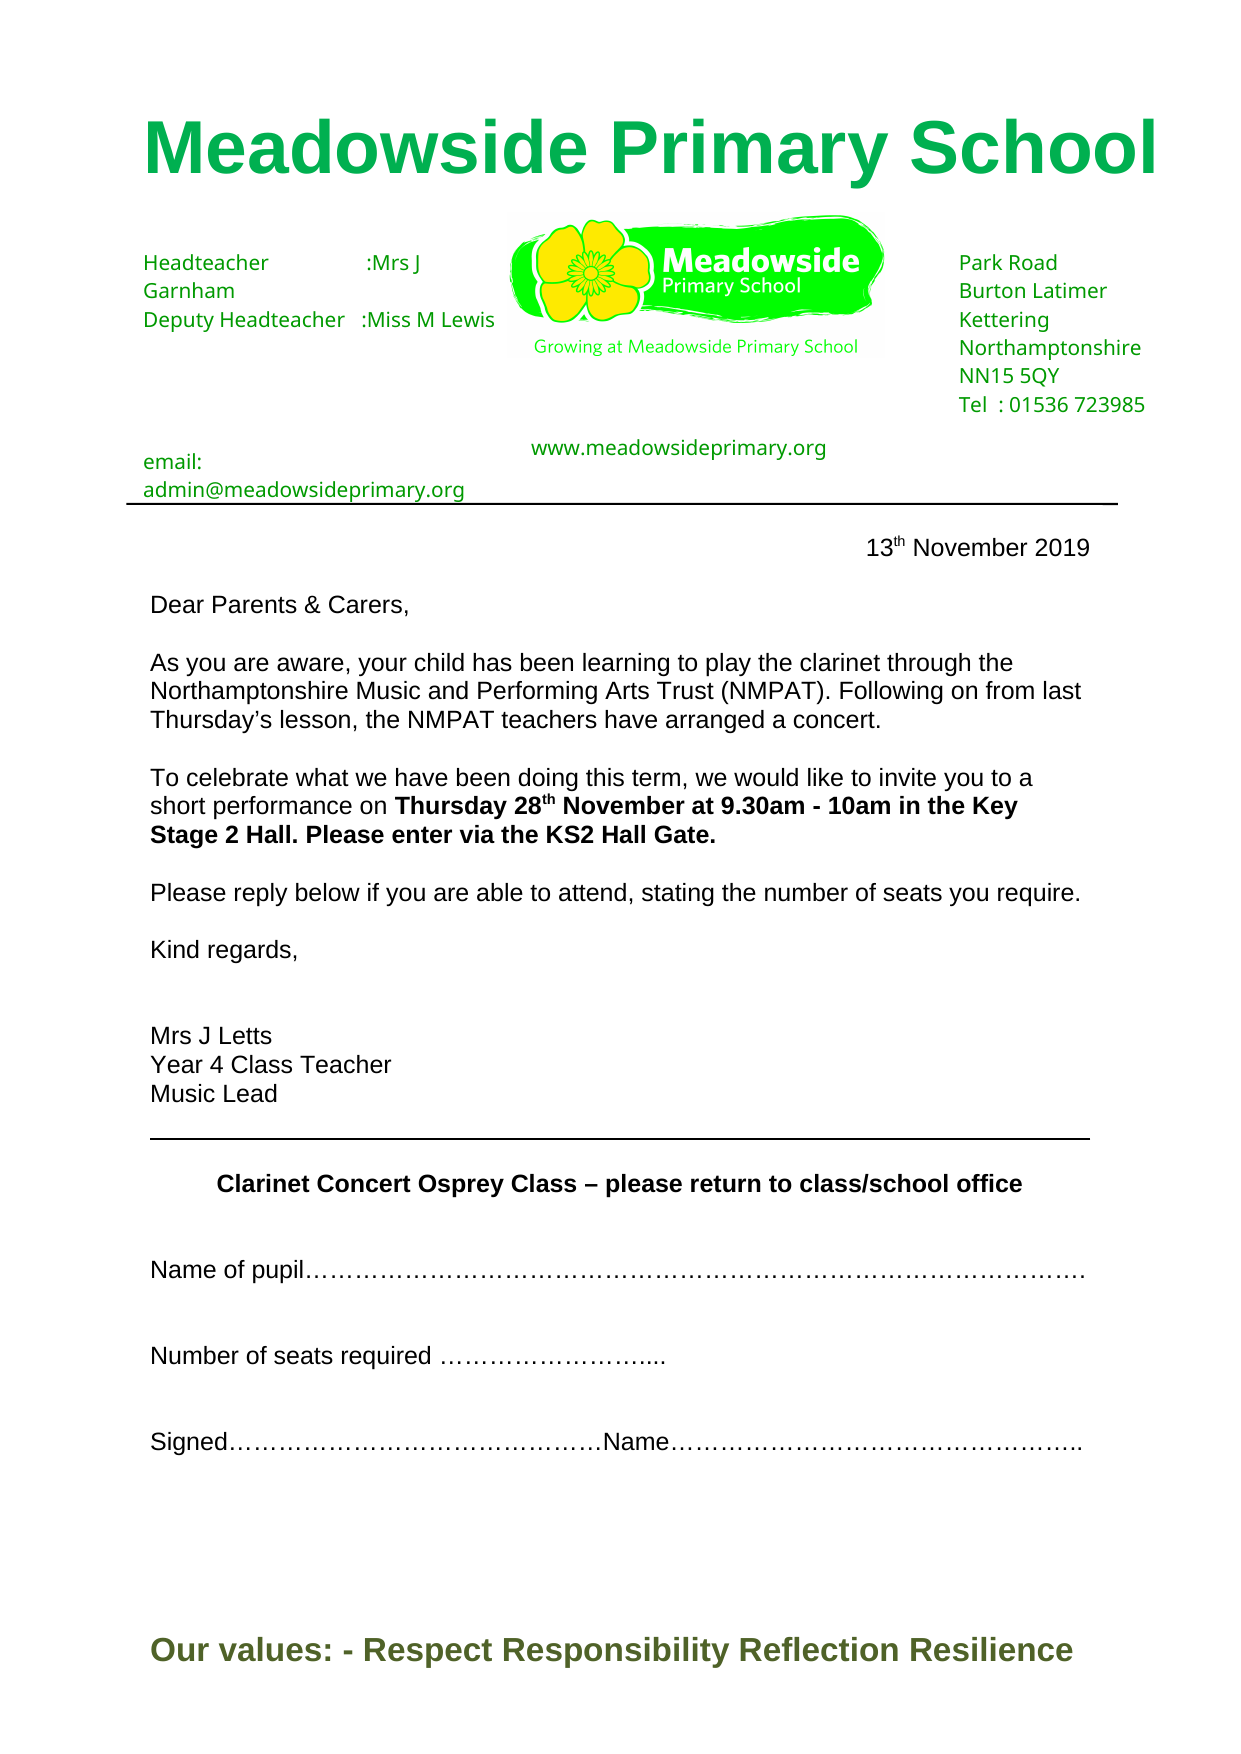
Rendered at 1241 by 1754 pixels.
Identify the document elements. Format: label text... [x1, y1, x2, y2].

text Music Lead [150, 1079, 1090, 1107]
text Number of seats required …………………….... [150, 1341, 1090, 1370]
text Name of pupil…………………………………………………………………………………. [150, 1255, 1090, 1284]
text Please reply below if you are able to attend, stating the number of seats you require. [150, 877, 1090, 906]
picture [506, 212, 885, 358]
text 13th November 2019 [150, 532, 1090, 561]
text Mrs J Letts [150, 1021, 1090, 1050]
text Clarinet Concert Osprey Class – please return to class/school office [150, 1169, 1090, 1197]
text As you are aware, your child has been learning to play the clarinet through the Northamptonshire Music and Performing Arts Trust (NMPAT). Following on from last Thursday’s lesson, the NMPAT teachers have arranged a concert. [150, 647, 1090, 734]
text Dear Parents & Carers, [150, 590, 1090, 619]
text Kind regards, [150, 935, 1090, 964]
text To celebrate what we have been doing this term, we would like to invite you to a short performance on Thursday 28th November at 9.30am - 10am in the Key Stage 2 Hall. Please enter via the KS2 Hall Gate. [150, 762, 1090, 849]
text Signed………………………………………Name………………………………………….. [150, 1427, 1090, 1456]
text Year 4 Class Teacher [150, 1050, 1090, 1079]
